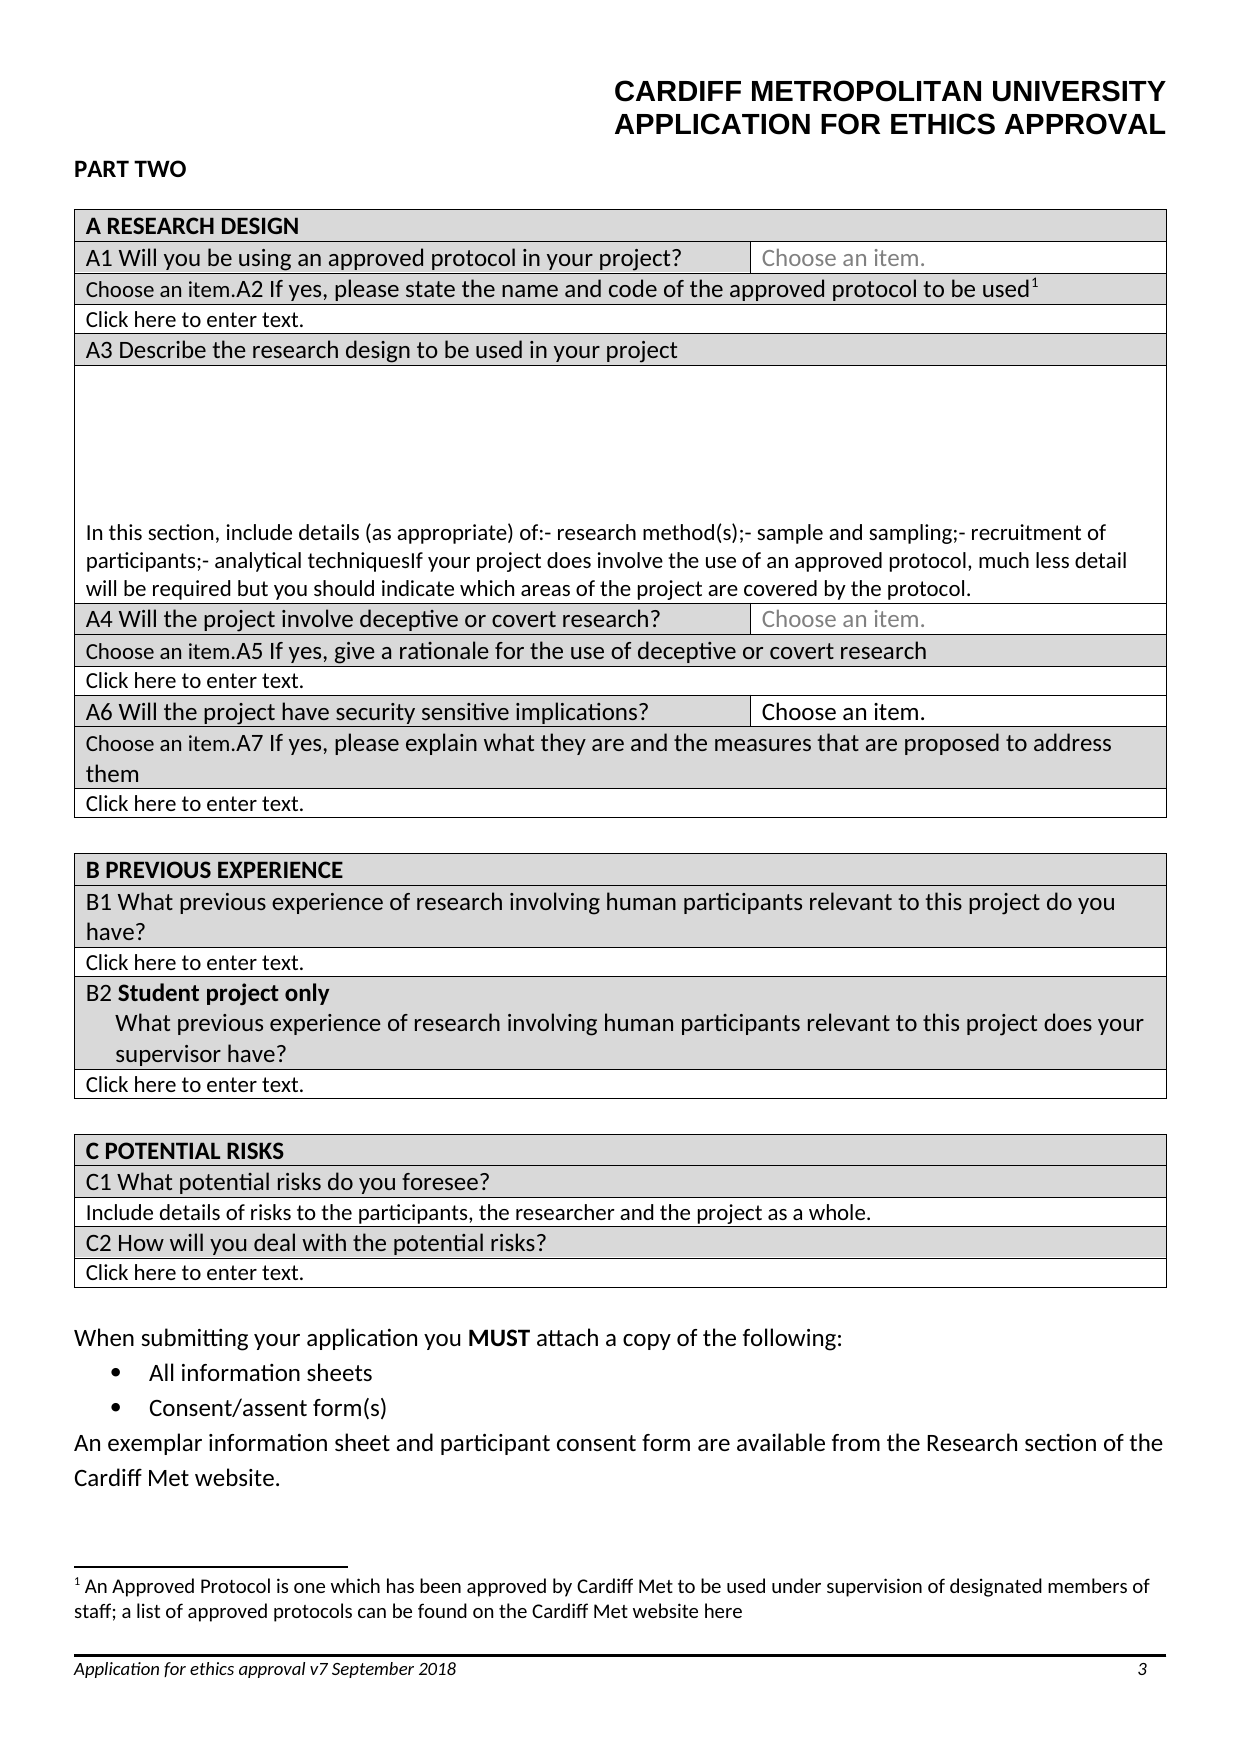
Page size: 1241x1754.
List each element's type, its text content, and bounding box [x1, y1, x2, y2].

table_cell A7 If yes, please explain what they are and the measures that are proposed to address them [75, 727, 1166, 788]
table_cell A1 Will you be using an approved protocol in your project? [75, 242, 750, 272]
text An exemplar information sheet and participant consent form are available from the Research section of the Cardiff Met website. [74, 1428, 1166, 1493]
table_header C POTENTIAL RISKS [75, 1135, 1166, 1165]
table_cell A3 Describe the research design to be used in your project [75, 334, 1166, 365]
table_header B PREVIOUS EXPERIENCE [75, 854, 1166, 885]
text When submitting your application you MUST attach a copy of the following: [74, 1323, 1166, 1353]
table_cell A4 Will the project involve deceptive or covert research? [75, 604, 750, 634]
table_cell B1 What previous experience of research involving human participants relevant to this project do you have? [75, 886, 1166, 947]
table_cell C2 How will you deal with the potential risks? [75, 1227, 1166, 1257]
table_cell A6 Will the project have security sensitive implications? [75, 696, 750, 726]
list All information sheets [111, 1358, 1166, 1388]
table_cell A5 If yes, give a rationale for the use of deceptive or covert research [75, 635, 1166, 666]
table_cell B2 Student project only What previous experience of research involving human participants relevant to this project does your supervisor have? [75, 977, 1166, 1069]
table_cell C1 What potential risks do you foresee? [75, 1166, 1166, 1197]
table_header A RESEARCH DESIGN [75, 210, 1166, 241]
list Consent/assent form(s) [111, 1393, 1166, 1423]
text PART TWO [74, 153, 1166, 184]
table_cell A2 If yes, please state the name and code of the approved protocol to be used [75, 274, 1166, 304]
